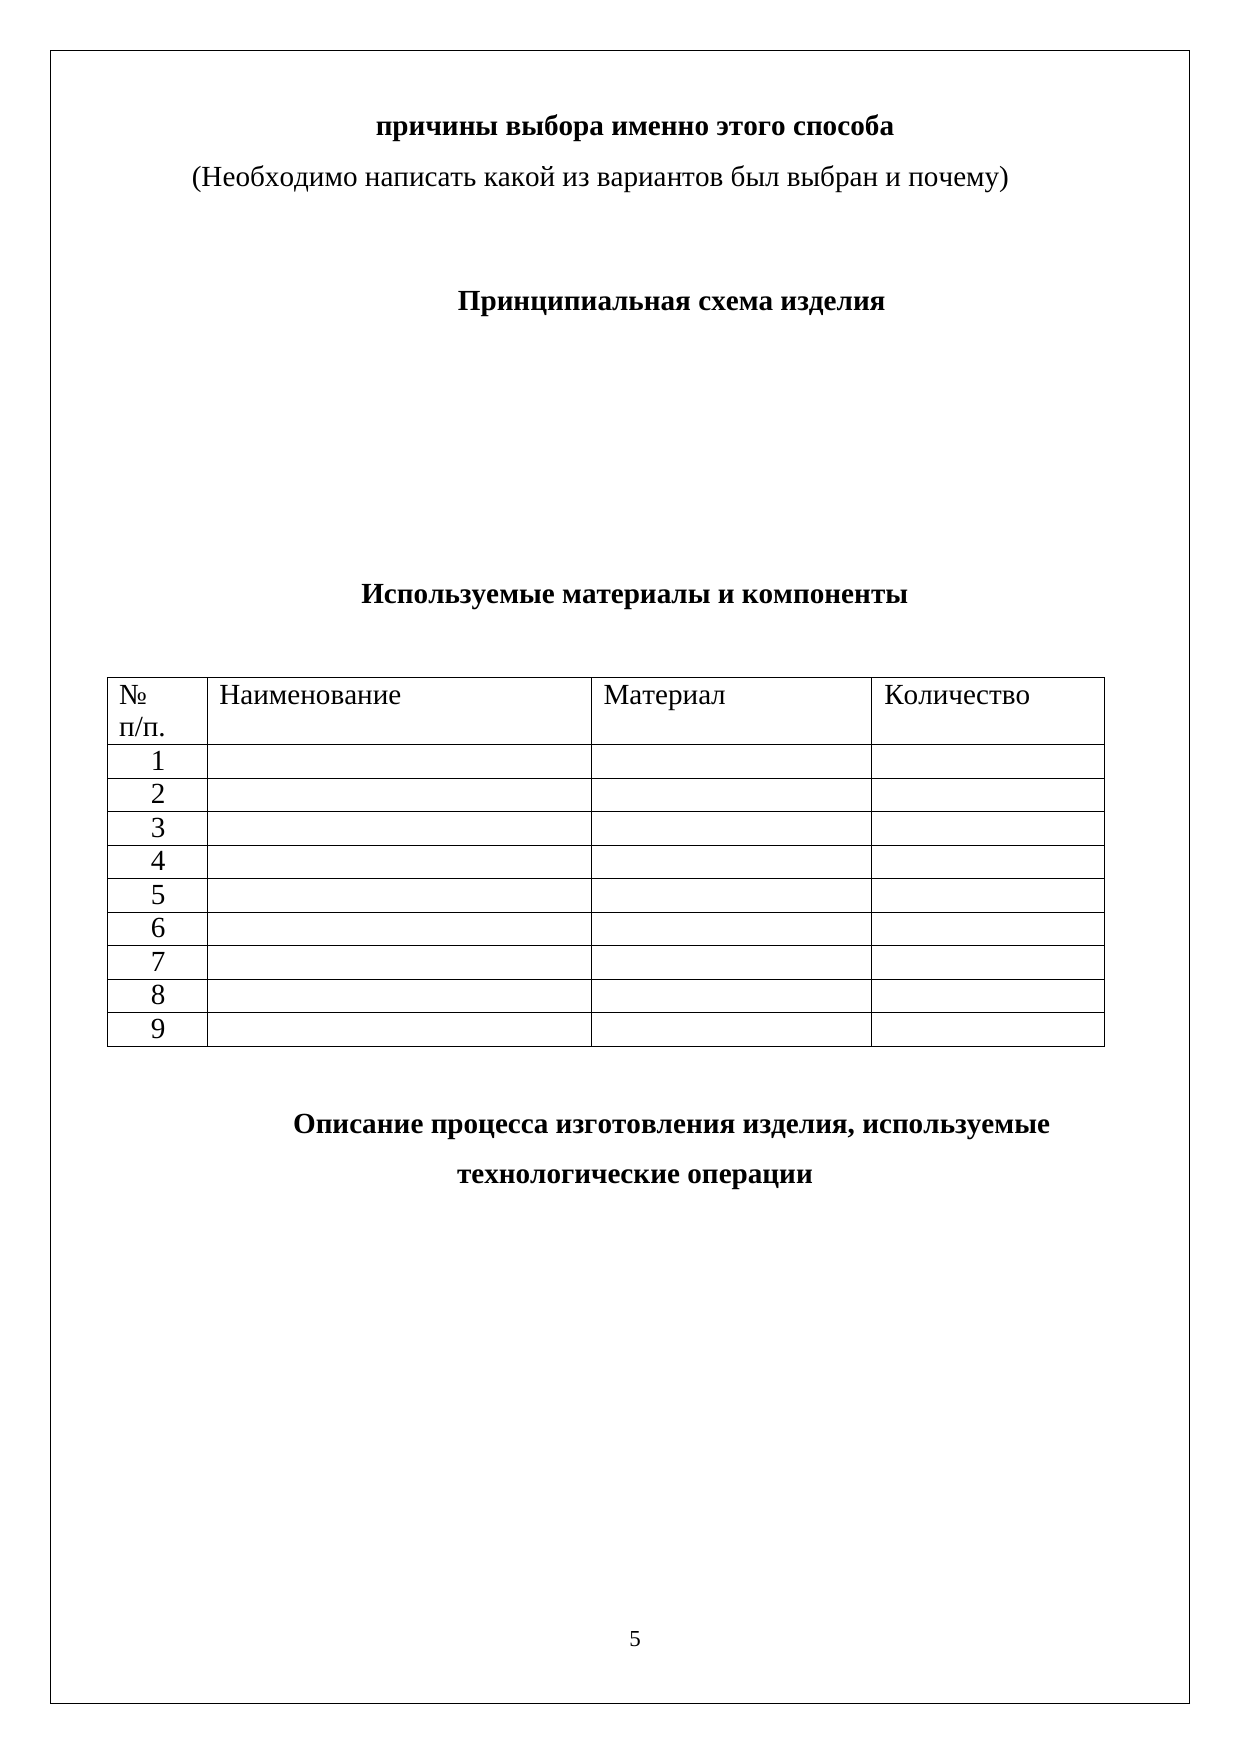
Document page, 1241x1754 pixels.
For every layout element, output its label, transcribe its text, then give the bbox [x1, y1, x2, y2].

table_cell [872, 913, 1104, 945]
table_cell [592, 846, 871, 878]
table_cell [208, 879, 591, 912]
table_cell [872, 745, 1104, 778]
table_cell [208, 745, 591, 778]
table_cell [592, 879, 871, 912]
table_cell 3 [108, 812, 207, 844]
table_cell [208, 913, 591, 945]
table_cell [592, 779, 871, 811]
table_cell [592, 812, 871, 844]
table_cell [592, 913, 871, 945]
table_cell [208, 980, 591, 1012]
table_cell 2 [108, 779, 207, 811]
subtitle Используемые материалы и компоненты [361, 576, 1163, 609]
table_cell [592, 946, 871, 979]
table_cell 1 [108, 745, 207, 778]
table_cell 4 [108, 846, 207, 878]
subtitle Описание процесса изготовления изделия, используемые технологические операции [293, 1106, 1052, 1190]
table_cell 5 [108, 879, 207, 912]
table_cell [872, 812, 1104, 844]
table_cell [872, 779, 1104, 811]
table_header № п/п. [108, 678, 207, 744]
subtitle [255, 108, 1089, 142]
table_cell [872, 1013, 1104, 1046]
table_header Количество [872, 678, 1104, 744]
table_cell [208, 946, 591, 979]
table_cell [592, 745, 871, 778]
table_cell 7 [108, 946, 207, 979]
table_cell 9 [108, 1013, 207, 1046]
table_cell [208, 779, 591, 811]
table_cell [872, 879, 1104, 912]
table_cell 6 [108, 913, 207, 945]
table_header Наименование [208, 678, 591, 744]
table_cell [592, 980, 871, 1012]
table_cell [872, 946, 1104, 979]
table_cell [208, 812, 591, 844]
table_cell [208, 846, 591, 878]
table_cell 8 [108, 980, 207, 1012]
table_cell [592, 1013, 871, 1046]
table_cell [872, 846, 1104, 878]
table_cell [872, 980, 1104, 1012]
table_header Материал [592, 678, 871, 744]
text (Необходимо написать какой из вариантов был выбран и почему) [118, 159, 1152, 192]
table_cell [208, 1013, 591, 1046]
subtitle Принципиальная схема изделия [458, 283, 1163, 317]
